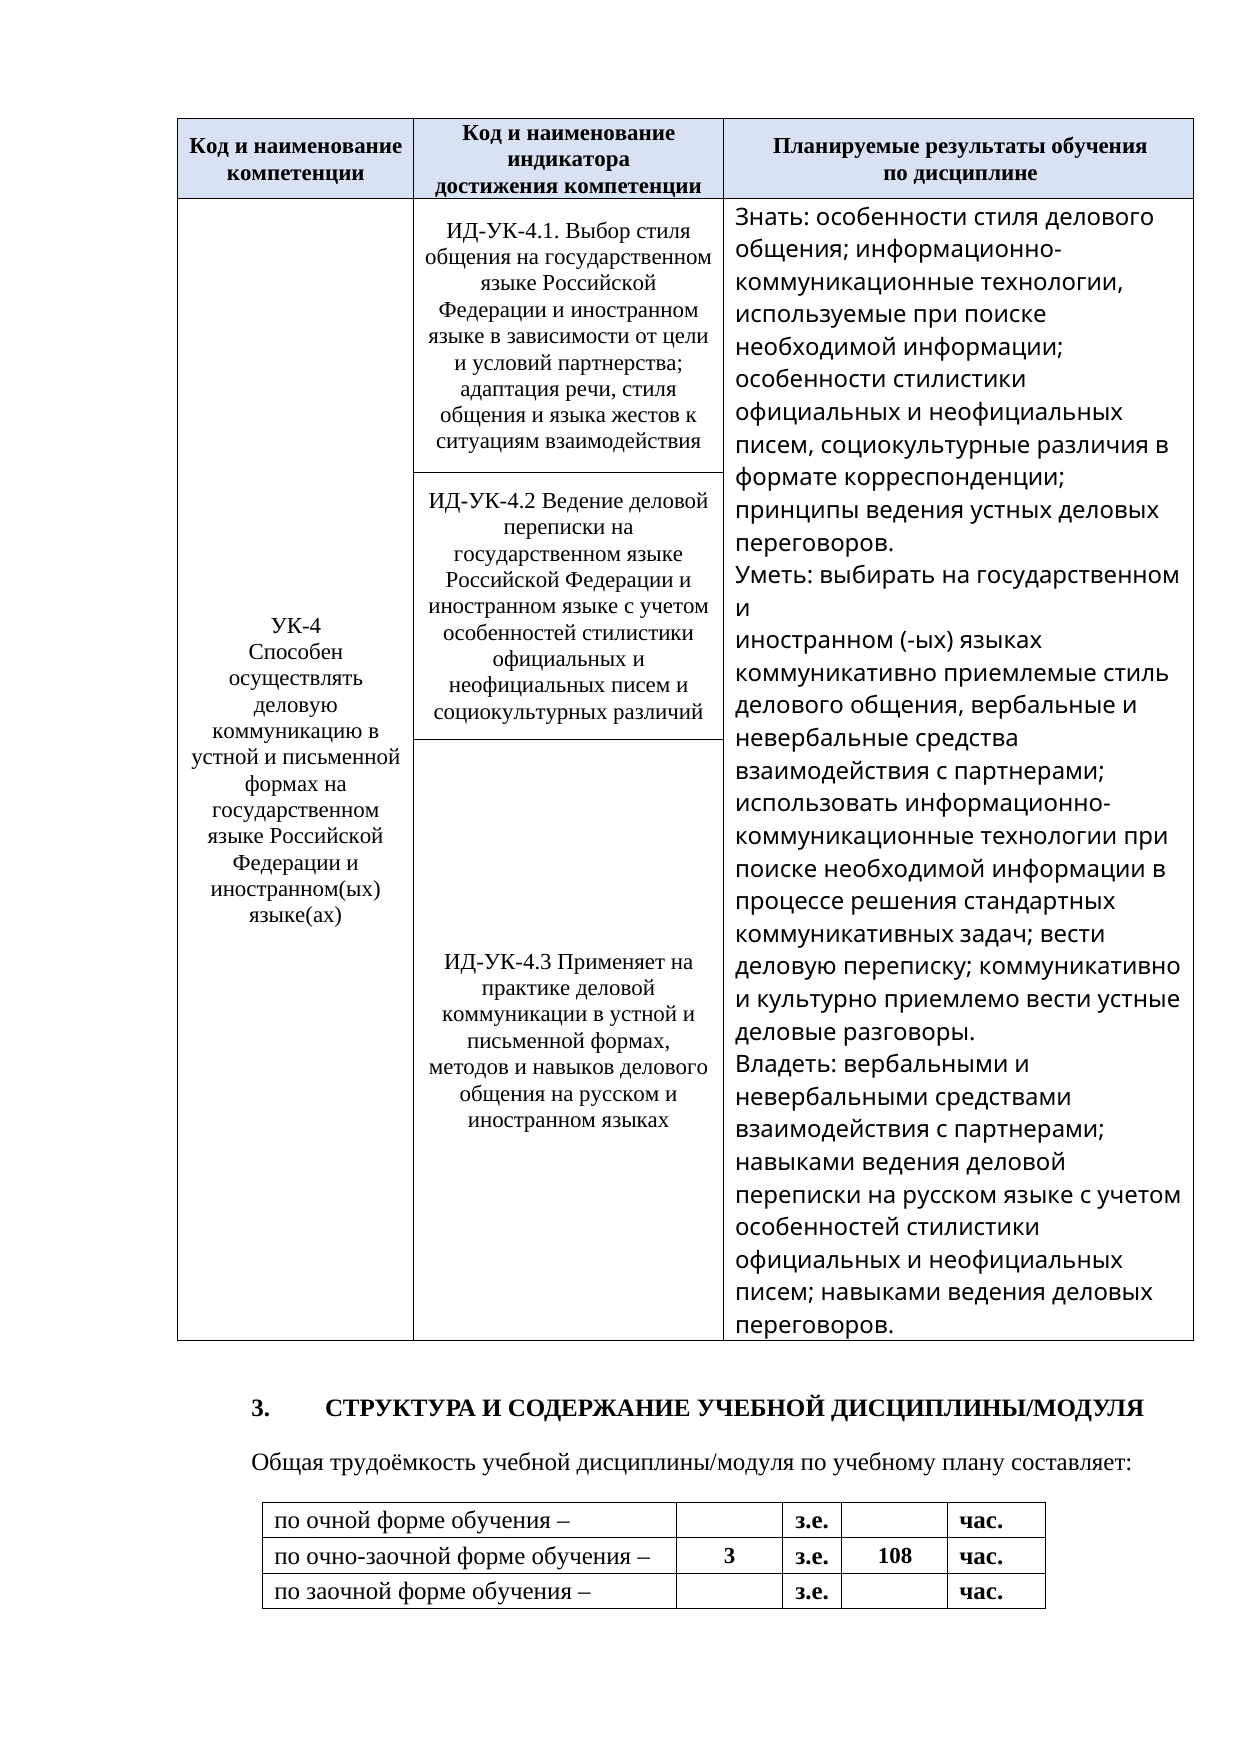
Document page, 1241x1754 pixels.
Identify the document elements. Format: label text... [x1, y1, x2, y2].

table_cell [842, 1574, 947, 1608]
table_header час. [948, 1503, 1045, 1537]
table_cell по заочной форме обучения – [263, 1574, 676, 1608]
table_cell [677, 1574, 782, 1608]
table_header [842, 1503, 947, 1537]
table_cell по очно-заочной форме обучения – [263, 1538, 676, 1572]
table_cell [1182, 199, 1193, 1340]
table_header Код и наименование индикатора достижения компетенции [414, 119, 723, 198]
table_cell ИД-УК-4.3 Применяет на практике деловой коммуникации в устной и письменной формах, методов и навыков делового общения на русском и иностранном языках [414, 740, 723, 1340]
table_header з.е. [783, 1503, 841, 1537]
table_cell ИД-УК-4.1. Выбор стиля общения на государственном языке Российской Федерации и иностранном языке в зависимости от цели и условий партнерства; адаптация речи, стиля общения и языка жестов к ситуациям взаимодействия [414, 199, 723, 472]
table_header по очной форме обучения – [263, 1503, 676, 1537]
table_header Планируемые результаты обучения по дисциплине [724, 119, 1193, 198]
table_header [677, 1503, 782, 1537]
subtitle СТРУКТУРА И СОДЕРЖАНИЕ УЧЕБНОЙ ДИСЦИПЛИНЫ/МОДУЛЯ [251, 1393, 1181, 1422]
table_cell з.е. [783, 1574, 841, 1608]
list Общая трудоёмкость учебной дисциплины/модуля по учебному плану составляет: [177, 1447, 1181, 1475]
table_cell УК-4 Способен осуществлять деловую коммуникацию в устной и письменной формах на государственном языке Российской Федерации и иностранном(ых) языке(ах) [178, 199, 413, 1340]
table_cell 3 [677, 1538, 782, 1572]
table_header Код и наименование компетенции [178, 119, 413, 198]
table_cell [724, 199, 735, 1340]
table_cell 108 [842, 1538, 947, 1572]
table_cell час. [948, 1538, 1045, 1572]
table_cell з.е. [783, 1538, 841, 1572]
table_cell ИД-УК-4.2 Ведение деловой переписки на государственном языке Российской Федерации и иностранном языке с учетом особенностей стилистики официальных и неофициальных писем и социокультурных различий [414, 473, 723, 739]
table_cell час. [948, 1574, 1045, 1608]
